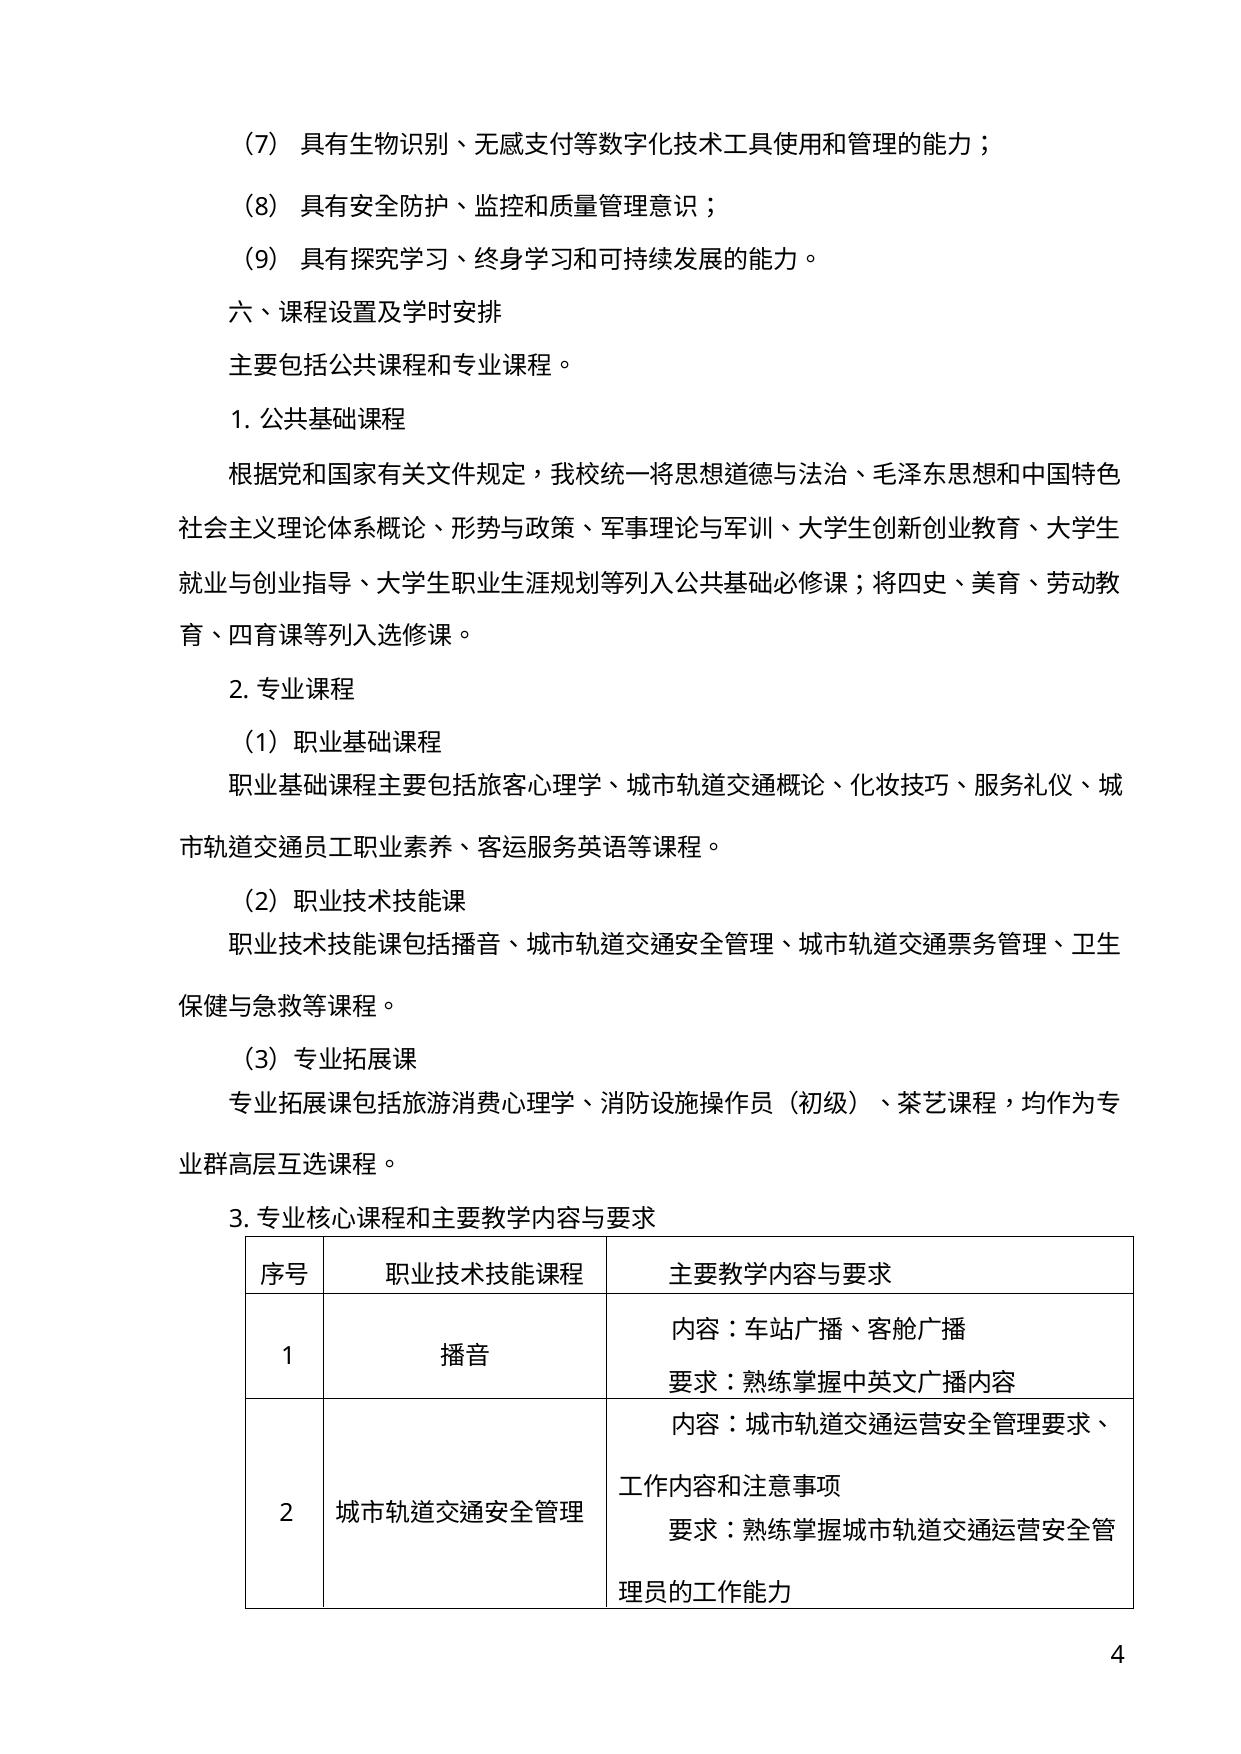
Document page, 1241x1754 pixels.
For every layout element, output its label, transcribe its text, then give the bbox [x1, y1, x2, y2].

text （3）专业拓展课 [229, 1044, 1134, 1075]
text 3. 专业核心课程和主要教学内容与要求 [229, 1203, 1134, 1233]
table_cell 城市轨道交通安全管理 [324, 1399, 606, 1607]
text （7） 具有生物识别、无感支付等数字化技术工具使用和管理的能力； [229, 138, 1134, 190]
text 1. 公共基础课程 [230, 403, 1134, 434]
text 2. 专业课程 [228, 673, 1134, 704]
text 主要包括公共课程和专业课程。 [228, 350, 1134, 381]
text 职业技术技能课包括播音、城市轨道交通安全管理、城市轨道交通票务管理、卫生 [228, 938, 1134, 991]
text 根据党和国家有关文件规定，我校统一将思想道德与法治、毛泽东思想和中国特色 社会主义理论体系概论、形势与政策、军事理论与军训、大学生创新创业教育、大学生 就业与创业指导、大学生职业生涯规划等列入公共基础必修课；将四史、美育、劳动教 [178, 456, 1122, 599]
table_header 职业技术技能课程 [324, 1237, 606, 1293]
text 业群高层互选课程。 [178, 1149, 1134, 1180]
text （1）职业基础课程 [229, 727, 1134, 758]
table_cell 2 [246, 1399, 323, 1607]
table_header 主要教学内容与要求 [607, 1237, 1133, 1293]
text 专业拓展课包括旅游消费心理学、消防设施操作员（初级）、茶艺课程，均作为专 [228, 1097, 1134, 1149]
text 保健与急救等课程。 [178, 991, 1134, 1021]
table_cell 内容：车站广播、客舱广播 要求：熟练掌握中英文广播内容 [607, 1294, 1133, 1398]
text 六、课程设置及学时安排 [228, 297, 1134, 328]
table_cell 内容：城市轨道交通运营安全管理要求、 工作内容和注意事项 要求：熟练掌握城市轨道交通运营安全管 理员的工作能力 [607, 1399, 1133, 1607]
table_header 序号 [246, 1237, 323, 1293]
text （2）职业技术技能课 [229, 885, 1134, 916]
table_cell 播音 [324, 1294, 606, 1398]
text （8） 具有安全防护、监控和质量管理意识； [229, 190, 1134, 221]
text （9） 具有探究学习、终身学习和可持续发展的能力。 [229, 244, 1134, 274]
table_cell 1 [246, 1294, 323, 1398]
text 职业基础课程主要包括旅客心理学、城市轨道交通概论、化妆技巧、服务礼仪、城 [228, 780, 1134, 832]
text 市轨道交通员工职业素养、客运服务英语等课程。 [179, 832, 1134, 863]
text 育、四育课等列入选修课。 [179, 620, 1134, 651]
